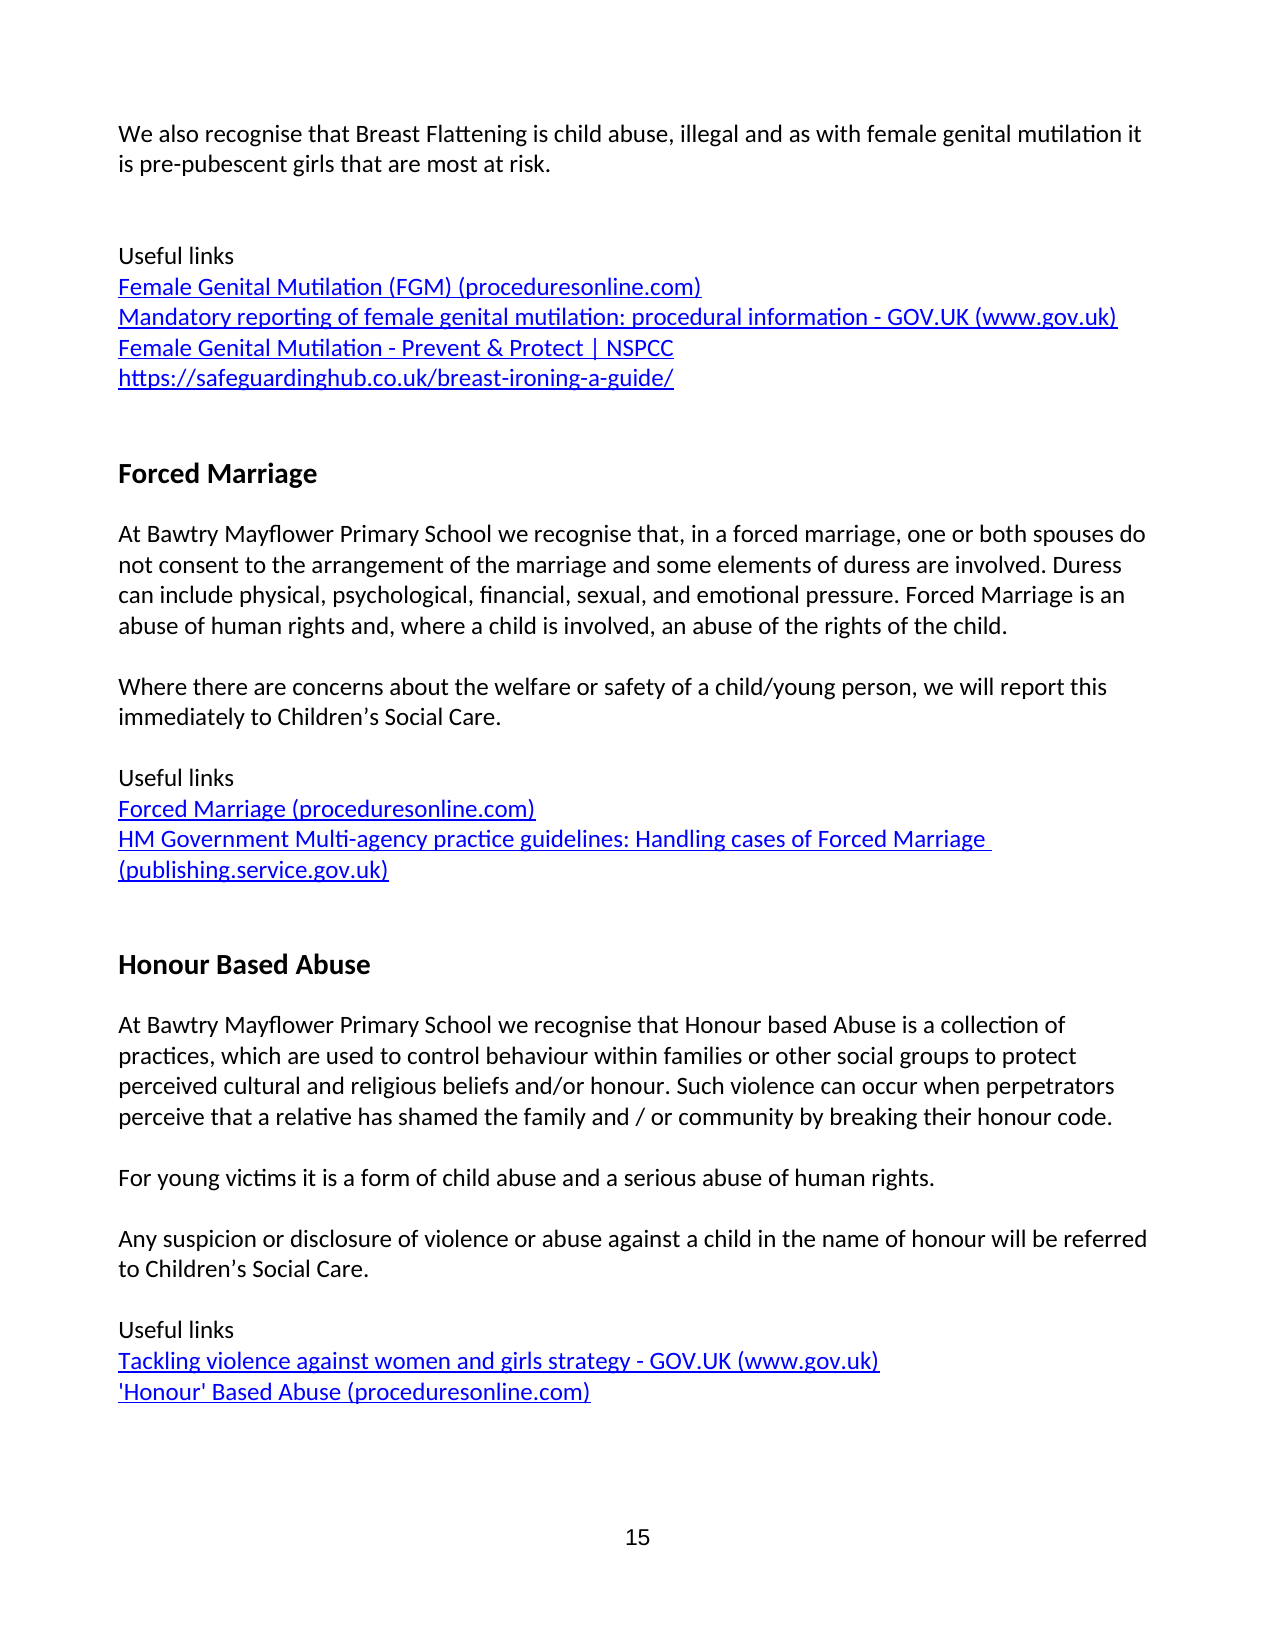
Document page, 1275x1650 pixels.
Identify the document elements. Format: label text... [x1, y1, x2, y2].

text Any suspicion or disclosure of violence or abuse against a child in the name of honour will be referred to Children’s Social Care. [118, 1223, 1157, 1284]
text At Bawtry Mayflower Primary School we recognise that, in a forced marriage, one or both spouses do not consent to the arrangement of the marriage and some elements of duress are involved. Duress can include physical, psychological, financial, sexual, and emotional pressure. Forced Marriage is an abuse of human rights and, where a child is involved, an abuse of the rights of the child. [118, 518, 1157, 641]
text https://safeguardinghub.co.uk/breast-ironing-a-guide/ [118, 362, 1157, 393]
text At Bawtry Mayflower Primary School we recognise that Honour based Abuse is a collection of practices, which are used to control behaviour within families or other social groups to protect perceived cultural and religious beliefs and/or honour. Such violence can occur when perpetrators perceive that a relative has shamed the family and / or community by breaking their honour code. [118, 1009, 1157, 1131]
text 'Honour' Based Abuse (proceduresonline.com) [118, 1376, 1157, 1406]
text Female Genital Mutilation (FGM) (proceduresonline.com) [118, 271, 1157, 301]
text Where there are concerns about the welfare or safety of a child/young person, we will report this immediately to Children’s Social Care. [118, 671, 1157, 732]
text Tackling violence against women and girls strategy - GOV.UK (www.gov.uk) [118, 1345, 1157, 1376]
text We also recognise that Breast Flattening is child abuse, illegal and as with female genital mutilation it is pre-pubescent girls that are most at risk. [118, 118, 1157, 179]
text Forced Marriage [118, 455, 1157, 490]
text Useful links [118, 1314, 1157, 1345]
text Useful links [118, 240, 1157, 271]
text Female Genital Mutilation - Prevent & Protect | NSPCC [118, 332, 1157, 362]
text Honour Based Abuse [118, 946, 1157, 981]
text Forced Marriage (proceduresonline.com) [118, 793, 1157, 824]
text Mandatory reporting of female genital mutilation: procedural information - GOV.UK (www.gov.uk) [118, 301, 1157, 332]
text For young victims it is a form of child abuse and a serious abuse of human rights. [118, 1162, 1157, 1192]
text Useful links [118, 763, 1157, 793]
text HM Government Multi-agency practice guidelines: Handling cases of Forced Marriage (publishing.service.gov.uk) [118, 824, 1157, 885]
